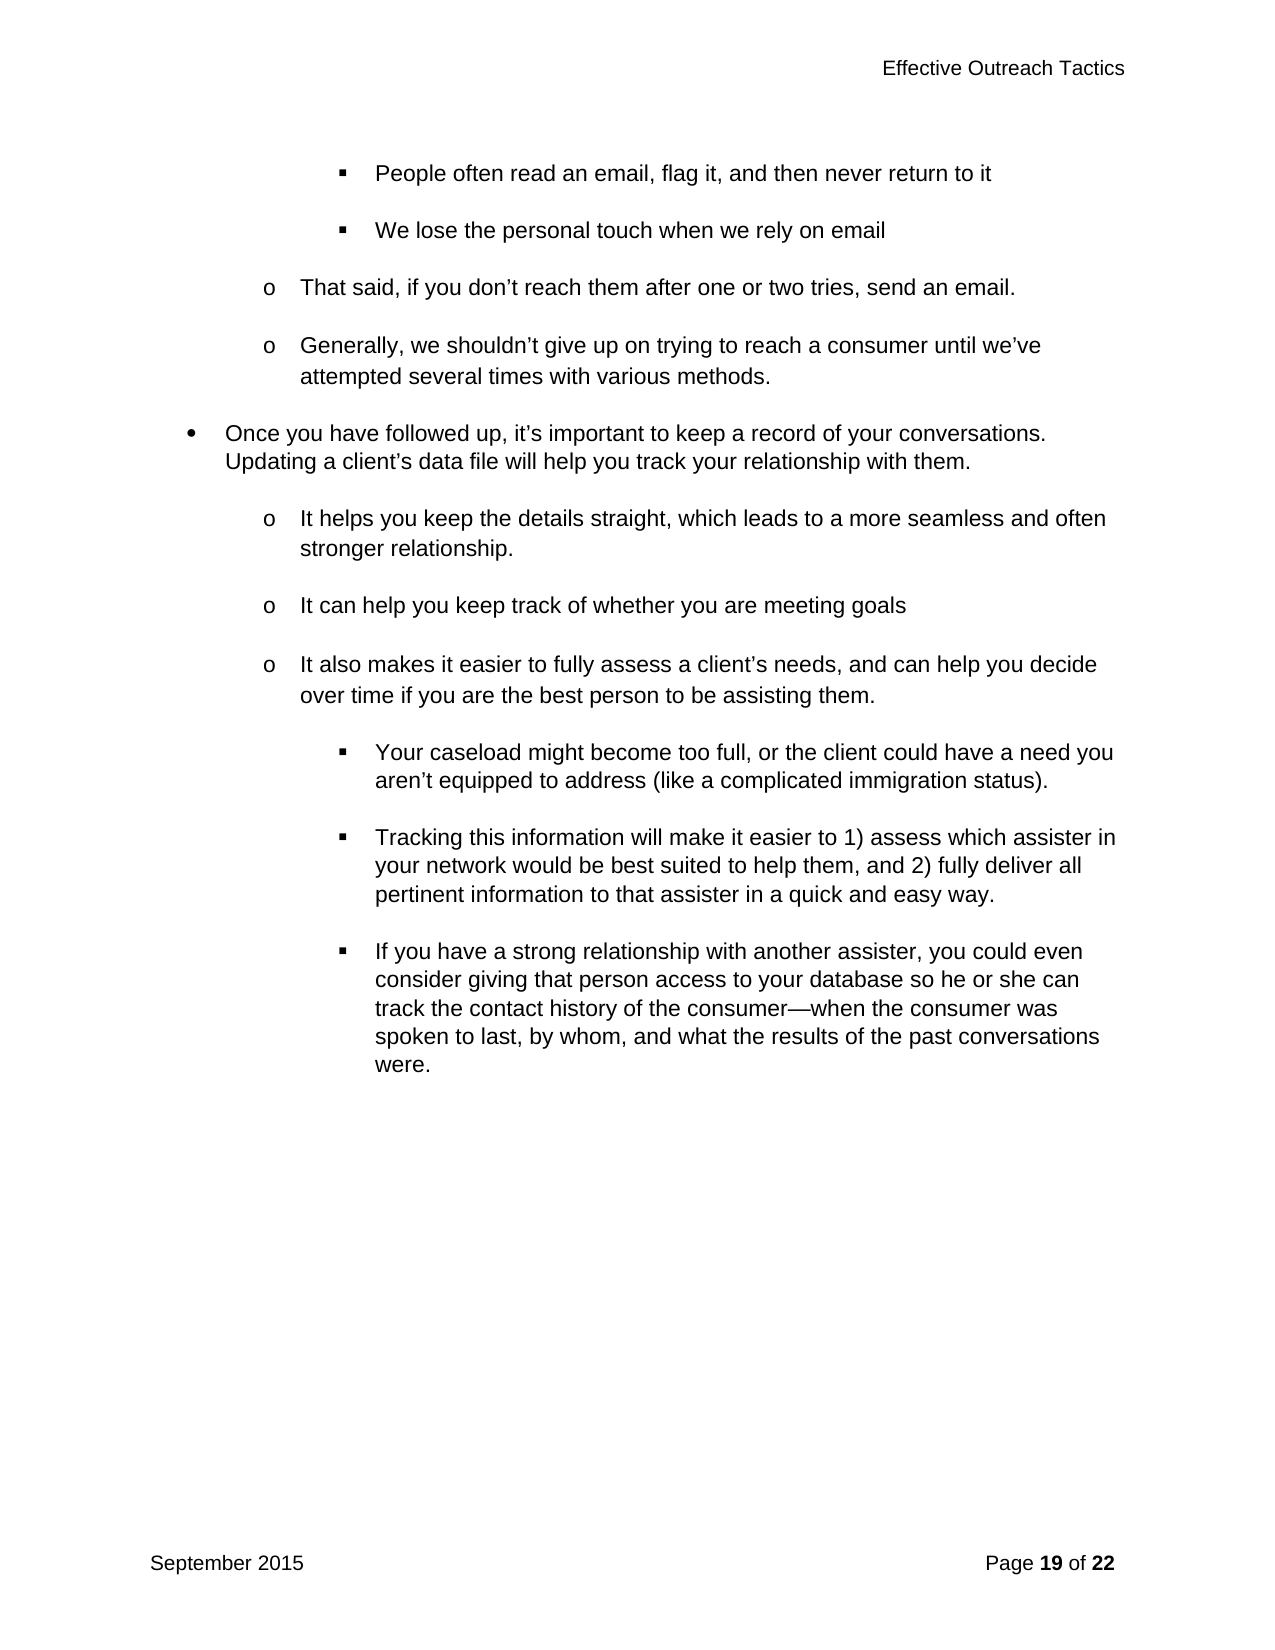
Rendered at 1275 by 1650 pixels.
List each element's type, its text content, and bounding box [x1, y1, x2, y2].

list We lose the personal touch when we rely on email [337, 217, 1125, 243]
list Tracking this information will make it easier to 1) assess which assister in your network would be best suited to help them, and 2) fully deliver all pertinent information to that assister in a quick and easy way. [337, 824, 1125, 907]
list That said, if you don’t reach them after one or two tries, send an email. [262, 273, 1125, 302]
list It also makes it easier to fully assess a client’s needs, and can help you decide over time if you are the best person to be assisting them. [262, 651, 1125, 708]
list It helps you keep the details straight, which leads to a more seamless and often stronger relationship. [262, 505, 1125, 562]
list Generally, we shouldn’t give up on trying to reach a consumer until we’ve attempted several times with various methods. [262, 332, 1125, 389]
list Your caseload might become too full, or the client could have a need you aren’t equipped to address (like a complicated immigration status). [337, 738, 1125, 793]
list People often read an email, flag it, and then never return to it [337, 160, 1125, 186]
list Once you have followed up, it’s important to keep a record of your conversations. Updating a client’s data file will help you track your relationship with them. [187, 420, 1125, 474]
list It can help you keep track of whether you are meeting goals [262, 592, 1125, 621]
list If you have a strong relationship with another assister, you could even consider giving that person access to your database so he or she can track the contact history of the consumer—when the consumer was spoken to last, by whom, and what the results of the past conversations were. [337, 938, 1125, 1078]
